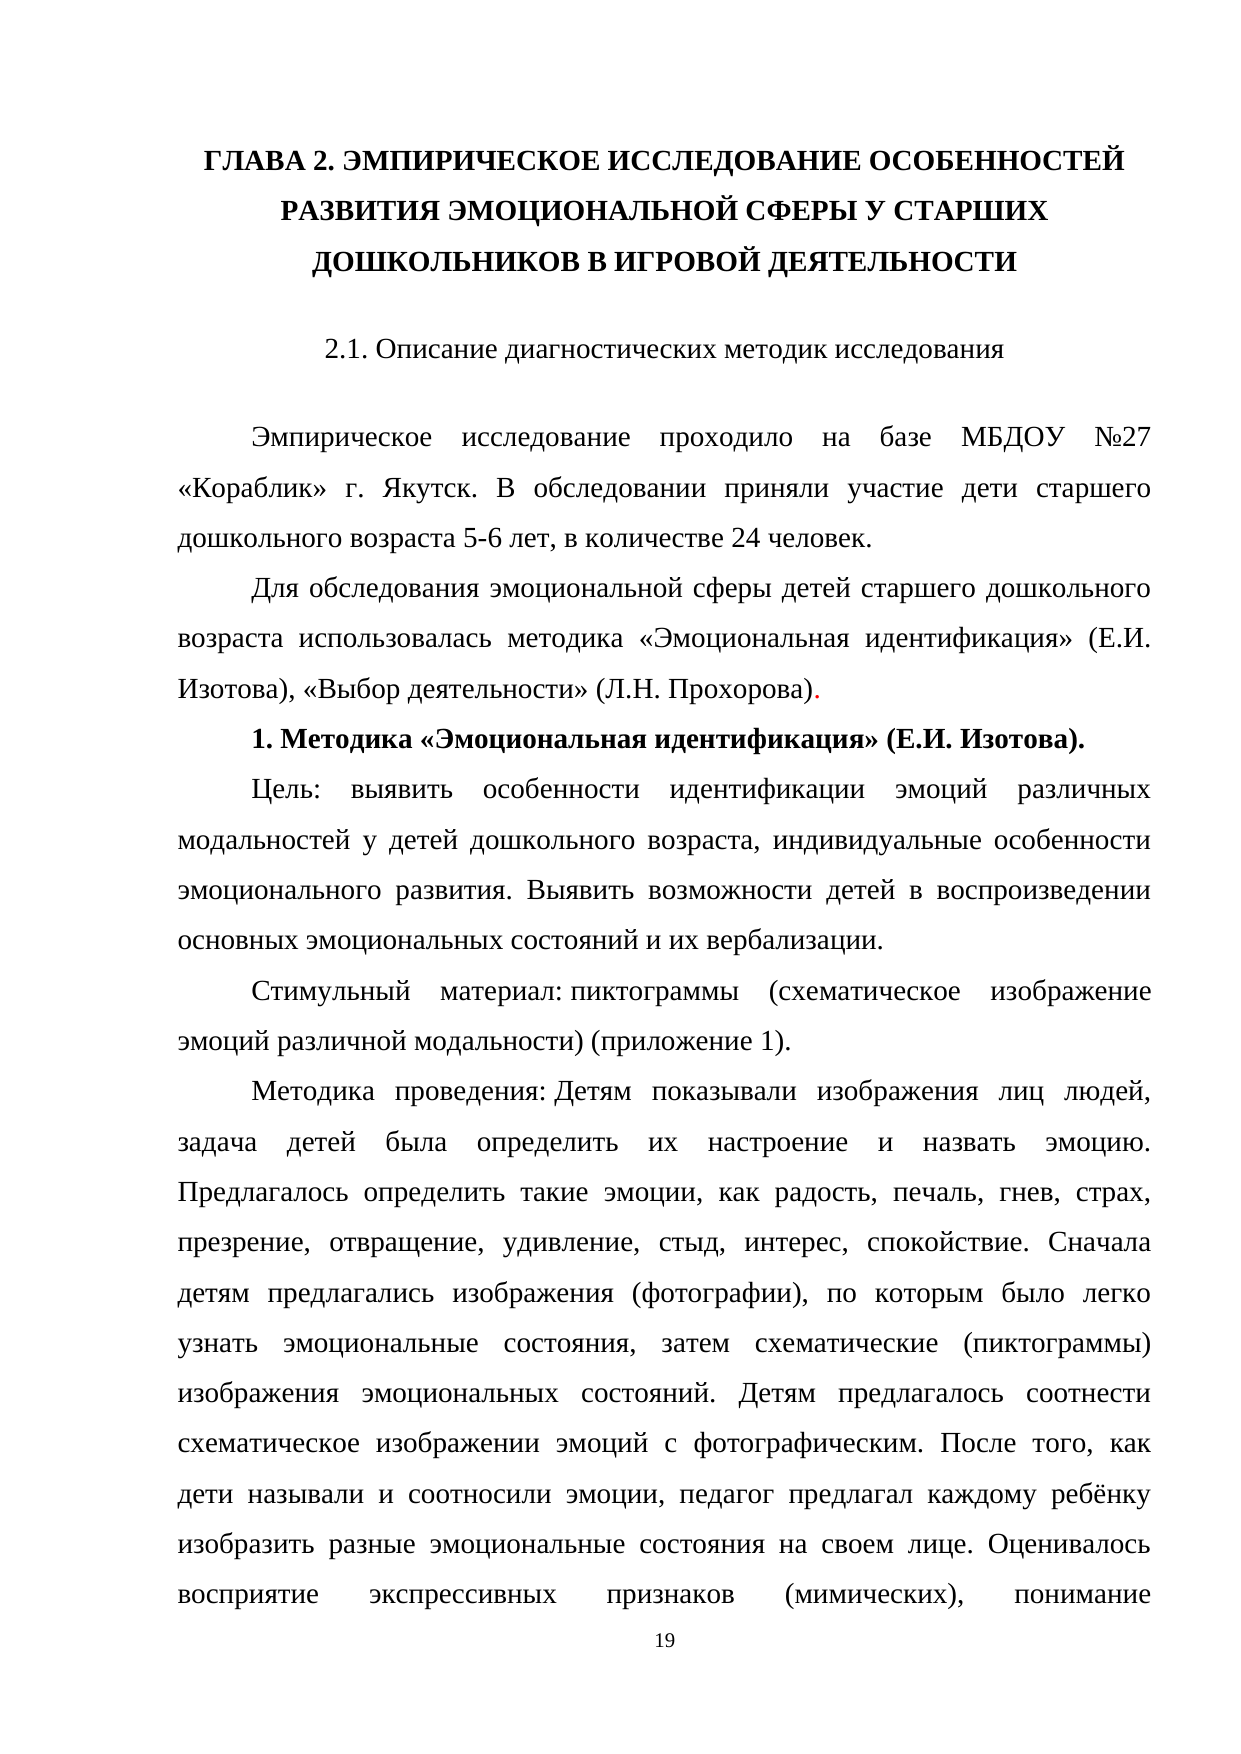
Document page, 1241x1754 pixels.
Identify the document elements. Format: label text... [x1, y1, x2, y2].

text 1. Методика «Эмоциональная идентификация» (Е.И. Изотова). [177, 721, 1152, 755]
text Цель: выявить особенности идентификации эмоций различных модальностей у детей дошкольного возраста, индивидуальные особенности эмоционального развития. Выявить возможности детей в воспроизведении основных эмоциональных состояний и их вербализации. [177, 772, 1152, 956]
text Эмпирическое исследование проходило на базе МБДОУ №27 «Кораблик» г. Якутск. В обследовании приняли участие дети старшего дошкольного возраста 5-6 лет, в количестве 24 человек. [177, 419, 1152, 553]
text Для обследования эмоциональной сферы детей старшего дошкольного возраста использовалась методика «Эмоциональная идентификация» (Е.И. Изотова), «Выбор деятельности» (Л.Н. Прохорова). [177, 570, 1152, 704]
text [177, 1073, 1152, 1610]
subtitle ГЛАВА 2. ЭМПИРИЧЕСКОЕ ИССЛЕДОВАНИЕ ОСОБЕННОСТЕЙ РАЗВИТИЯ ЭМОЦИОНАЛЬНОЙ СФЕРЫ У СТАРШИХ ДОШКОЛЬНИКОВ В ИГРОВОЙ ДЕЯТЕЛЬНОСТИ [177, 143, 1152, 277]
text Стимульный материал: пиктограммы (схематическое изображение эмоций различной модальности) (приложение 1). [177, 973, 1152, 1057]
subtitle 2.1. Описание диагностических методик исследования [177, 332, 1152, 365]
